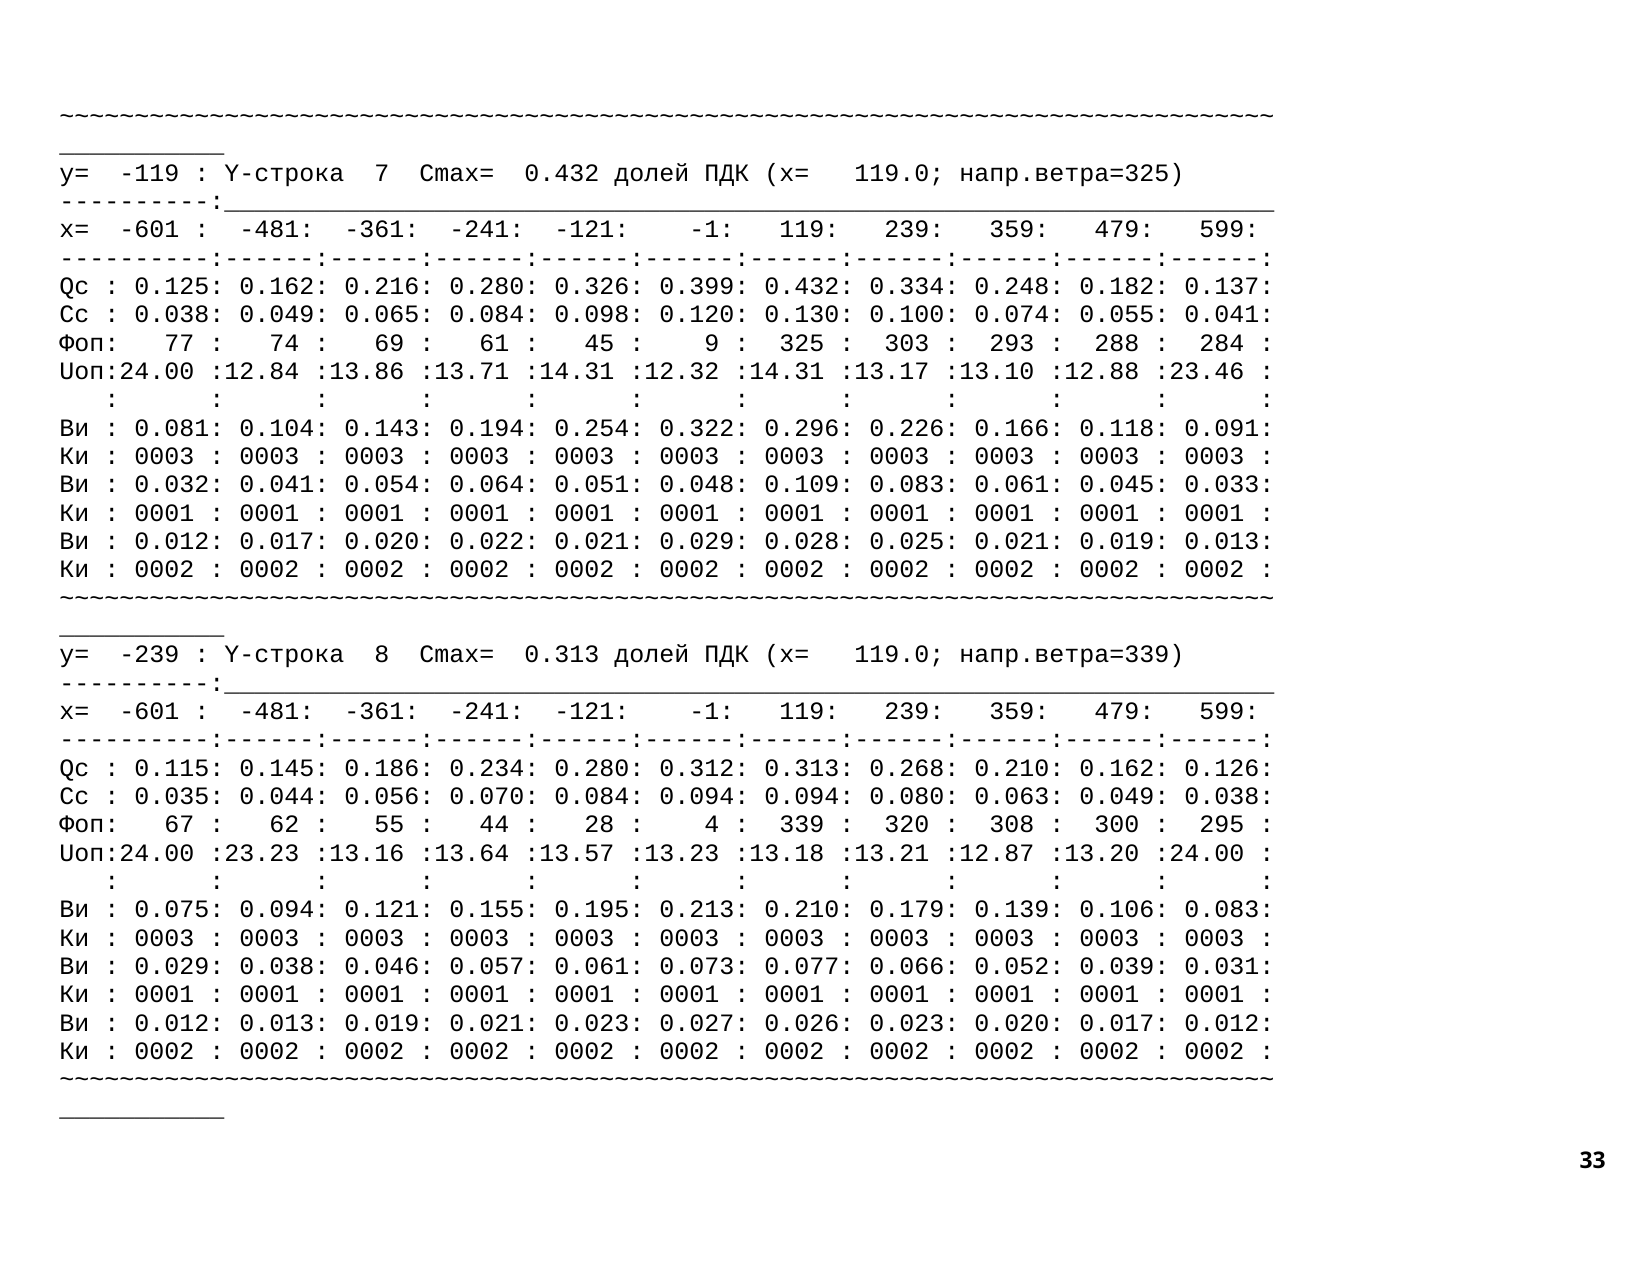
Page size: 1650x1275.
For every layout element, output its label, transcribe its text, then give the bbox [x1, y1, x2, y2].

text Ки : 0002 : 0002 : 0002 : 0002 : 0002 : 0002 : 0002 : 0002 : 0002 : 0002 : 0002 : [59, 557, 1606, 585]
text ----------:______________________________________________________________________ [59, 188, 1606, 217]
text Ки : 0003 : 0003 : 0003 : 0003 : 0003 : 0003 : 0003 : 0003 : 0003 : 0003 : 0003 : [59, 925, 1606, 953]
text x= -601 : -481: -361: -241: -121: -1: 119: 239: 359: 479: 599: [59, 698, 1606, 727]
text Ви : 0.012: 0.013: 0.019: 0.021: 0.023: 0.027: 0.026: 0.023: 0.020: 0.017: 0.012: [59, 1010, 1606, 1038]
text Ви : 0.075: 0.094: 0.121: 0.155: 0.195: 0.213: 0.210: 0.179: 0.139: 0.106: 0.083: [59, 897, 1606, 925]
text Ви : 0.081: 0.104: 0.143: 0.194: 0.254: 0.322: 0.296: 0.226: 0.166: 0.118: 0.091: [59, 415, 1606, 443]
text Ки : 0003 : 0003 : 0003 : 0003 : 0003 : 0003 : 0003 : 0003 : 0003 : 0003 : 0003 : [59, 443, 1606, 472]
text ~~~~~~~~~~~~~~~~~~~~~~~~~~~~~~~~~~~~~~~~~~~~~~~~~~~~~~~~~~~~~~~~~~~~~~~~~~~~~~~~~ [59, 585, 1606, 613]
text Фоп: 67 : 62 : 55 : 44 : 28 : 4 : 339 : 320 : 308 : 300 : 295 : [59, 812, 1606, 840]
text ----------:______________________________________________________________________ [59, 670, 1606, 698]
text Ки : 0001 : 0001 : 0001 : 0001 : 0001 : 0001 : 0001 : 0001 : 0001 : 0001 : 0001 : [59, 500, 1606, 528]
text ___________ [59, 132, 1606, 160]
text ----------:------:------:------:------:------:------:------:------:------:------: [59, 727, 1606, 755]
text Cc : 0.038: 0.049: 0.065: 0.084: 0.098: 0.120: 0.130: 0.100: 0.074: 0.055: 0.041: [59, 302, 1606, 330]
text y= -119 : Y-строка 7 Cmax= 0.432 долей ПДК (x= 119.0; напр.ветра=325) [59, 160, 1606, 188]
text Фоп: 77 : 74 : 69 : 61 : 45 : 9 : 325 : 303 : 293 : 288 : 284 : [59, 330, 1606, 358]
text Uоп:24.00 :12.84 :13.86 :13.71 :14.31 :12.32 :14.31 :13.17 :13.10 :12.88 :23.46 : [59, 358, 1606, 387]
text Cc : 0.035: 0.044: 0.056: 0.070: 0.084: 0.094: 0.094: 0.080: 0.063: 0.049: 0.038: [59, 783, 1606, 812]
text ~~~~~~~~~~~~~~~~~~~~~~~~~~~~~~~~~~~~~~~~~~~~~~~~~~~~~~~~~~~~~~~~~~~~~~~~~~~~~~~~~ [59, 103, 1606, 132]
text Ви : 0.012: 0.017: 0.020: 0.022: 0.021: 0.029: 0.028: 0.025: 0.021: 0.019: 0.013: [59, 528, 1606, 557]
text ___________ [59, 1095, 1606, 1123]
text x= -601 : -481: -361: -241: -121: -1: 119: 239: 359: 479: 599: [59, 217, 1606, 245]
text Uоп:24.00 :23.23 :13.16 :13.64 :13.57 :13.23 :13.18 :13.21 :12.87 :13.20 :24.00 : [59, 840, 1606, 868]
text Qc : 0.115: 0.145: 0.186: 0.234: 0.280: 0.312: 0.313: 0.268: 0.210: 0.162: 0.126: [59, 755, 1606, 783]
text Ки : 0002 : 0002 : 0002 : 0002 : 0002 : 0002 : 0002 : 0002 : 0002 : 0002 : 0002 : [59, 1038, 1606, 1067]
text Qc : 0.125: 0.162: 0.216: 0.280: 0.326: 0.399: 0.432: 0.334: 0.248: 0.182: 0.137: [59, 273, 1606, 302]
text ----------:------:------:------:------:------:------:------:------:------:------: [59, 245, 1606, 273]
text Ви : 0.029: 0.038: 0.046: 0.057: 0.061: 0.073: 0.077: 0.066: 0.052: 0.039: 0.031: [59, 953, 1606, 982]
text Ки : 0001 : 0001 : 0001 : 0001 : 0001 : 0001 : 0001 : 0001 : 0001 : 0001 : 0001 : [59, 982, 1606, 1010]
text : : : : : : : : : : : : [59, 868, 1606, 897]
text ___________ [59, 613, 1606, 642]
text Ви : 0.032: 0.041: 0.054: 0.064: 0.051: 0.048: 0.109: 0.083: 0.061: 0.045: 0.033: [59, 472, 1606, 500]
text : : : : : : : : : : : : [59, 387, 1606, 415]
text y= -239 : Y-строка 8 Cmax= 0.313 долей ПДК (x= 119.0; напр.ветра=339) [59, 642, 1606, 670]
text ~~~~~~~~~~~~~~~~~~~~~~~~~~~~~~~~~~~~~~~~~~~~~~~~~~~~~~~~~~~~~~~~~~~~~~~~~~~~~~~~~ [59, 1067, 1606, 1095]
